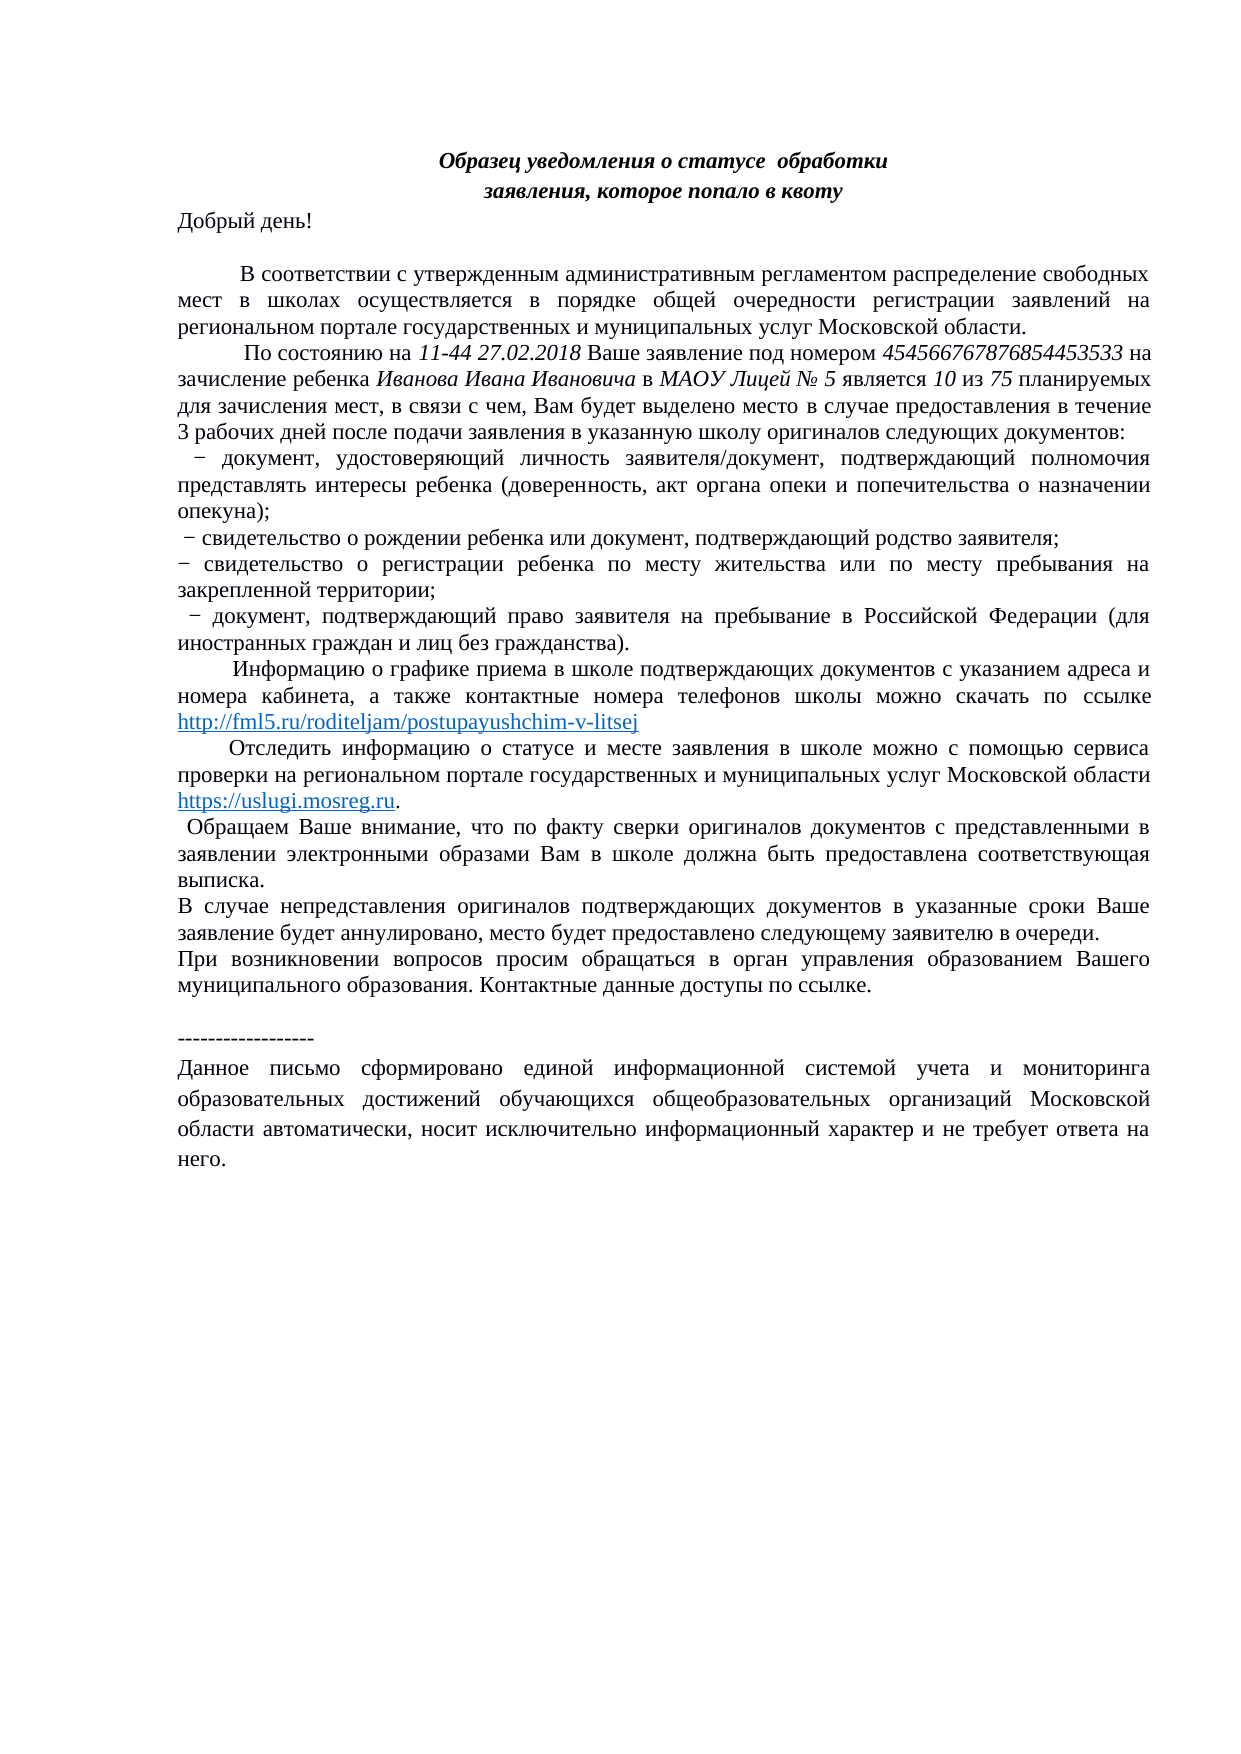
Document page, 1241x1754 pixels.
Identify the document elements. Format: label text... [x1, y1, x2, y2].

list Обращаем Ваше внимание, что по факту сверки оригиналов документов с представленными в заявлении электронными образами Вам в школе должна быть предоставлена соответствующая выписка. [177, 813, 1152, 892]
list При возникновении вопросов просим обращаться в орган управления образованием Вашего муниципального образования. Контактные данные доступы по ссылке. [177, 945, 1152, 998]
subtitle Образец уведомления о статусе обработки [177, 147, 1152, 173]
text ------------------ Данное письмо сформировано единой информационной системой учета и мониторинга образовательных достижений обучающихся общеобразовательных организаций Московской области автоматически, носит исключительно информационный характер и не требует ответа на него. [177, 1024, 1152, 1171]
list − документ, подтверждающий право заявителя на пребывание в Российской Федерации (для иностранных граждан и лиц без гражданства). [177, 603, 1152, 655]
list − свидетельство о регистрации ребенка по месту жительства или по месту пребывания на закрепленной территории; [177, 550, 1152, 603]
list − документ, удостоверяющий личность заявителя/документ, подтверждающий полномочия представлять интересы ребенка (доверенность, акт органа опеки и попечительства о назначении опекуна); [177, 444, 1152, 523]
list Добрый день! [177, 207, 1152, 234]
list − свидетельство о рождении ребенка или документ, подтверждающий родство заявителя; [177, 523, 1152, 550]
list Информацию о графике приема в школе подтверждающих документов с указанием адреса и номера кабинета, а также контактные номера телефонов школы можно скачать по ссылке http://fml5.ru/roditeljam/postupayushchim-v-litsej [177, 655, 1152, 734]
list По состоянию на 11-44 27.02.2018 Ваше заявление под номером 454566767876854453533 на зачисление ребенка Иванова Ивана Ивановича в МАОУ Лицей № 5 является 10 из 75 планируемых для зачисления мест, в связи с чем, Вам будет выделено место в случае предоставления в течение 3 рабочих дней после подачи заявления в указанную школу оригиналов следующих документов: [177, 339, 1152, 444]
subtitle заявления, которое попало в квоту [177, 177, 1152, 203]
list В соответствии с утвержденным административным регламентом распределение свободных мест в школах осуществляется в порядке общей очередности регистрации заявлений на региональном портале государственных и муниципальных услуг Московской области. [177, 260, 1152, 339]
list Отследить информацию о статусе и месте заявления в школе можно с помощью сервиса проверки на региональном портале государственных и муниципальных услуг Московской области https://uslugi.mosreg.ru. [177, 734, 1152, 813]
list В случае непредставления оригиналов подтверждающих документов в указанные сроки Ваше заявление будет аннулировано, место будет предоставлено следующему заявителю в очереди. [177, 892, 1152, 945]
